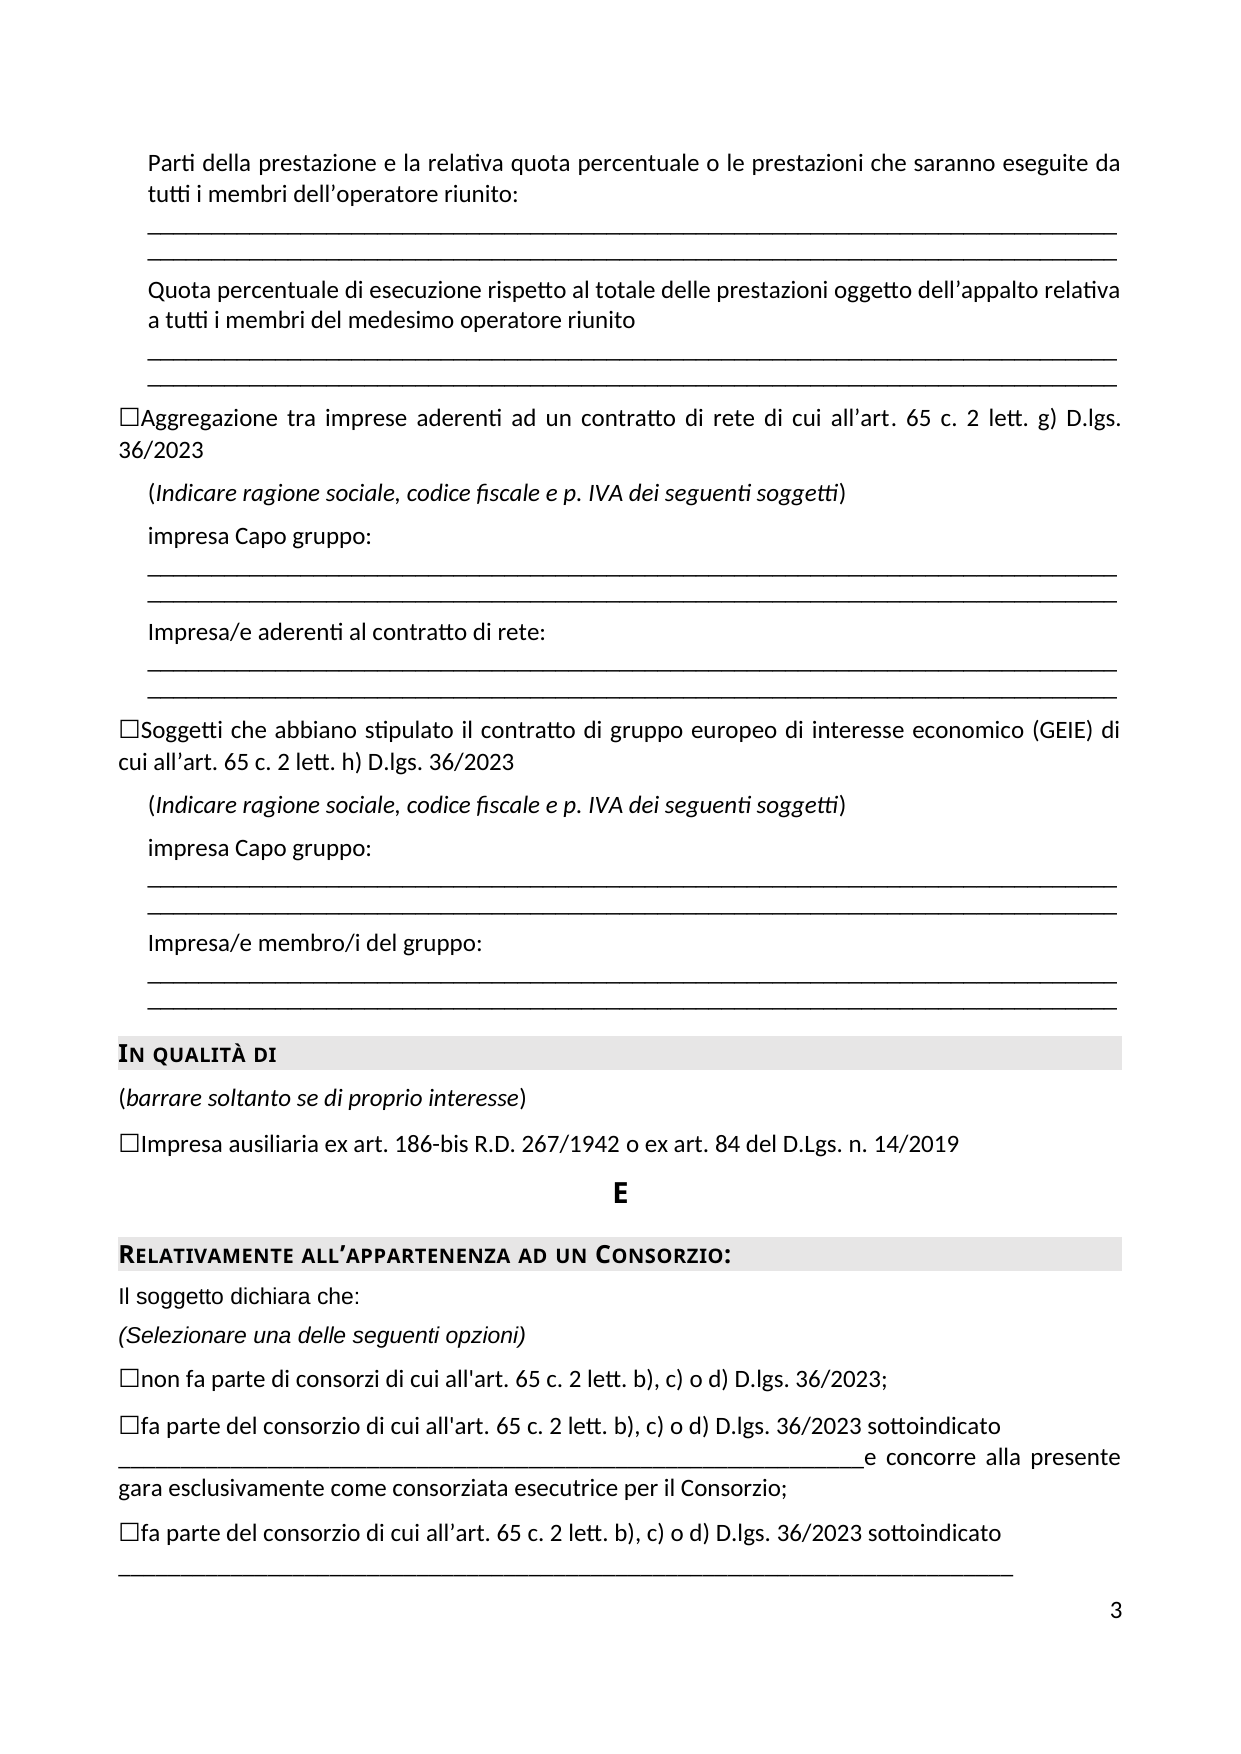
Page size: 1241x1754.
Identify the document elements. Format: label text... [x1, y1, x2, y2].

subtitle Relativamente all’appartenenza ad un Consorzio: [118, 1237, 1122, 1271]
text Quota percentuale di esecuzione rispetto al totale delle prestazioni oggetto dell’appalto relativa a tutti i membri del medesimo operatore riunito ________________________________________________________________________________________________________________________________________________________ [148, 274, 1122, 388]
text Impresa ausiliaria ex art. 186-bis R.D. 267/1942 o ex art. 84 del D.Lgs. n. 14/2019 [118, 1125, 1122, 1159]
text (barrare soltanto se di proprio interesse) [118, 1082, 1122, 1113]
text Impresa/e membro/i del gruppo: ________________________________________________________________________________________________________________________________________________________ [148, 927, 1122, 1011]
text Il soggetto dichiara che: [118, 1283, 1122, 1309]
text fa parte del consorzio di cui all'art. 65 c. 2 lett. b), c) o d) D.lgs. 36/2023 sottoindicato ____________________________________________________________e concorre alla presente gara esclusivamente come consorziata esecutrice per il Consorzio; [118, 1407, 1122, 1502]
text (Selezionare una delle seguenti opzioni) [118, 1322, 1122, 1348]
text fa parte del consorzio di cui all’art. 65 c. 2 lett. b), c) o d) D.lgs. 36/2023 sottoindicato ________________________________________________________________________ [118, 1515, 1122, 1579]
text Parti della prestazione e la relativa quota percentuale o le prestazioni che saranno eseguite da tutti i membri dell’operatore riunito: ________________________________________________________________________________________________________________________________________________________ [148, 148, 1122, 261]
text (Indicare ragione sociale, codice fiscale e p. IVA dei seguenti soggetti) [148, 789, 1122, 819]
text (Indicare ragione sociale, codice fiscale e p. IVA dei seguenti soggetti) [148, 477, 1122, 508]
subtitle In qualità di [118, 1036, 1122, 1070]
subtitle E [118, 1172, 1122, 1212]
text non fa parte di consorzi di cui all'art. 65 c. 2 lett. b), c) o d) D.lgs. 36/2023; [118, 1361, 1122, 1395]
text Impresa/e aderenti al contratto di rete: ________________________________________________________________________________________________________________________________________________________ [148, 616, 1122, 699]
text Aggregazione tra imprese aderenti ad un contratto di rete di cui all’art. 65 c. 2 lett. g) D.lgs. 36/2023 [118, 400, 1122, 465]
text Soggetti che abbiano stipulato il contratto di gruppo europeo di interesse economico (GEIE) di cui all’art. 65 c. 2 lett. h) D.lgs. 36/2023 [118, 712, 1122, 776]
